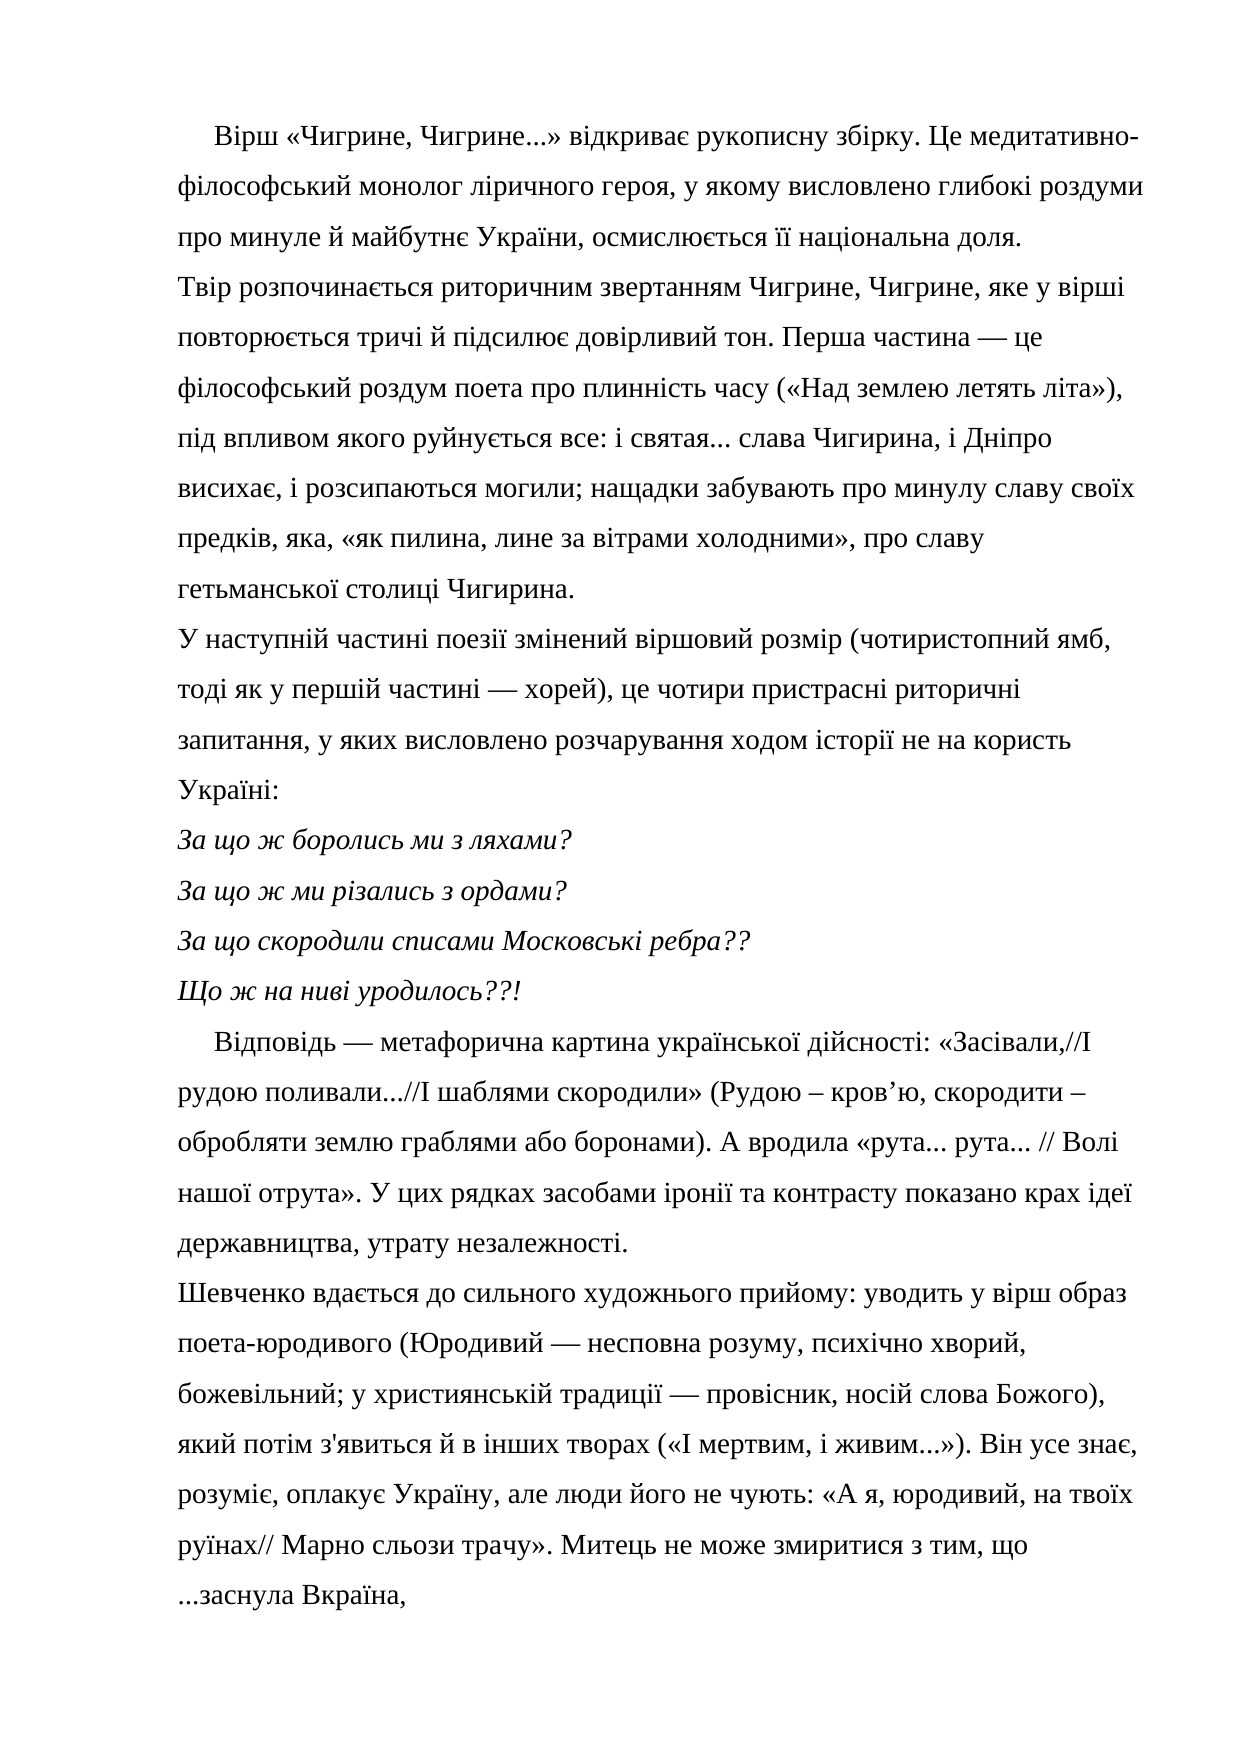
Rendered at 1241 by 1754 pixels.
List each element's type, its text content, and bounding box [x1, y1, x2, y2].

text Відповідь — метафорична картина української дійсності: «Засівали,//І рудою поливали...//І шаблями скородили» (Рудою – кров’ю, скородити – обробляти землю граблями або боронами). А вродила «рута... рута... // Волі нашої отрута». У цих рядках засобами іронії та контрасту показано крах ідеї державництва, утрату незалежності. [177, 1024, 1152, 1258]
text За що скородили списами Московські ребра?? Що ж на ниві уродилось??! [177, 923, 1152, 1007]
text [177, 1275, 1152, 1611]
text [177, 118, 1152, 856]
text За що ж ми різались з ордами? [177, 873, 1152, 906]
